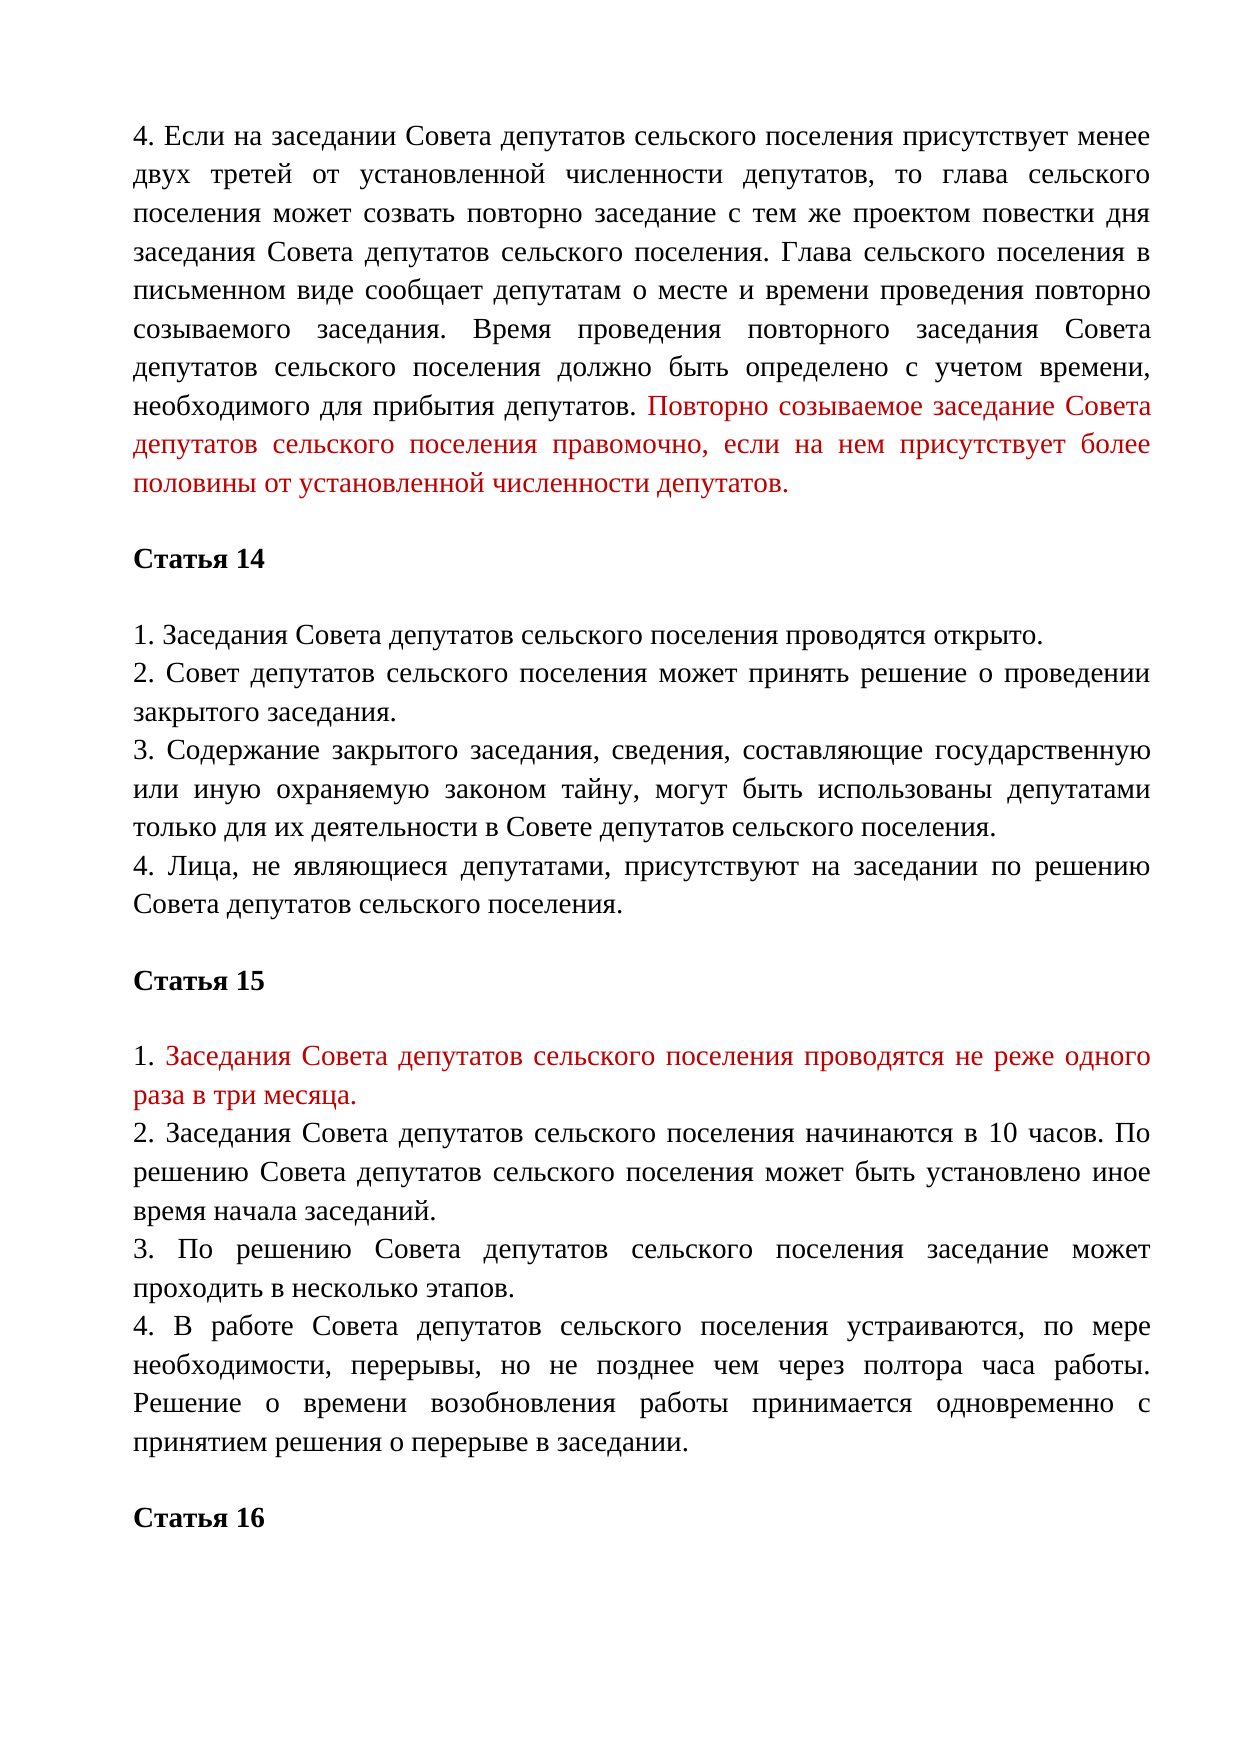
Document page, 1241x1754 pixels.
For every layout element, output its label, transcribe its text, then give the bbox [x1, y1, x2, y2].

text Статья 14 [133, 541, 1152, 574]
text 1. Заседания Совета депутатов сельского поселения проводятся не реже одного раза в три месяца. [133, 1038, 1152, 1111]
text 1. Заседания Совета депутатов сельского поселения проводятся открыто. [133, 617, 1152, 650]
text 4. В работе Совета депутатов сельского поселения устраиваются, по мере необходимости, перерывы, но не позднее чем через полтора часа работы. Решение о времени возобновления работы принимается одновременно с принятием решения о перерыве в заседании. [133, 1308, 1152, 1457]
text 4. Лица, не являющиеся депутатами, присутствуют на заседании по решению Совета депутатов сельского поселения. [133, 848, 1152, 920]
text Статья 15 [133, 963, 1152, 996]
text Статья 16 [133, 1500, 1152, 1533]
text 3. По решению Совета депутатов сельского поселения заседание может проходить в несколько этапов. [133, 1231, 1152, 1303]
text 2. Заседания Совета депутатов сельского поселения начинаются в 10 часов. По решению Совета депутатов сельского поселения может быть установлено иное время начала заседаний. [133, 1116, 1152, 1226]
text 3. Содержание закрытого заседания, сведения, составляющие государственную или иную охраняемую законом тайну, могут быть использованы депутатами только для их деятельности в Совете депутатов сельского поселения. [133, 732, 1152, 843]
text 2. Совет депутатов сельского поселения может принять решение о проведении закрытого заседания. [133, 655, 1152, 727]
text 4. Если на заседании Совета депутатов сельского поселения присутствует менее двух третей от установленной численности депутатов, то глава сельского поселения может созвать повторно заседание с тем же проектом повестки дня заседания Совета депутатов сельского поселения. Глава сельского поселения в письменном виде сообщает депутатам о месте и времени проведения повторно созываемого заседания. Время проведения повторного заседания Совета депутатов сельского поселения должно быть определено с учетом времени, необходимого для прибытия депутатов. Повторно созываемое заседание Совета депутатов сельского поселения правомочно, если на нем присутствует более половины от установленной численности депутатов. [133, 118, 1152, 498]
